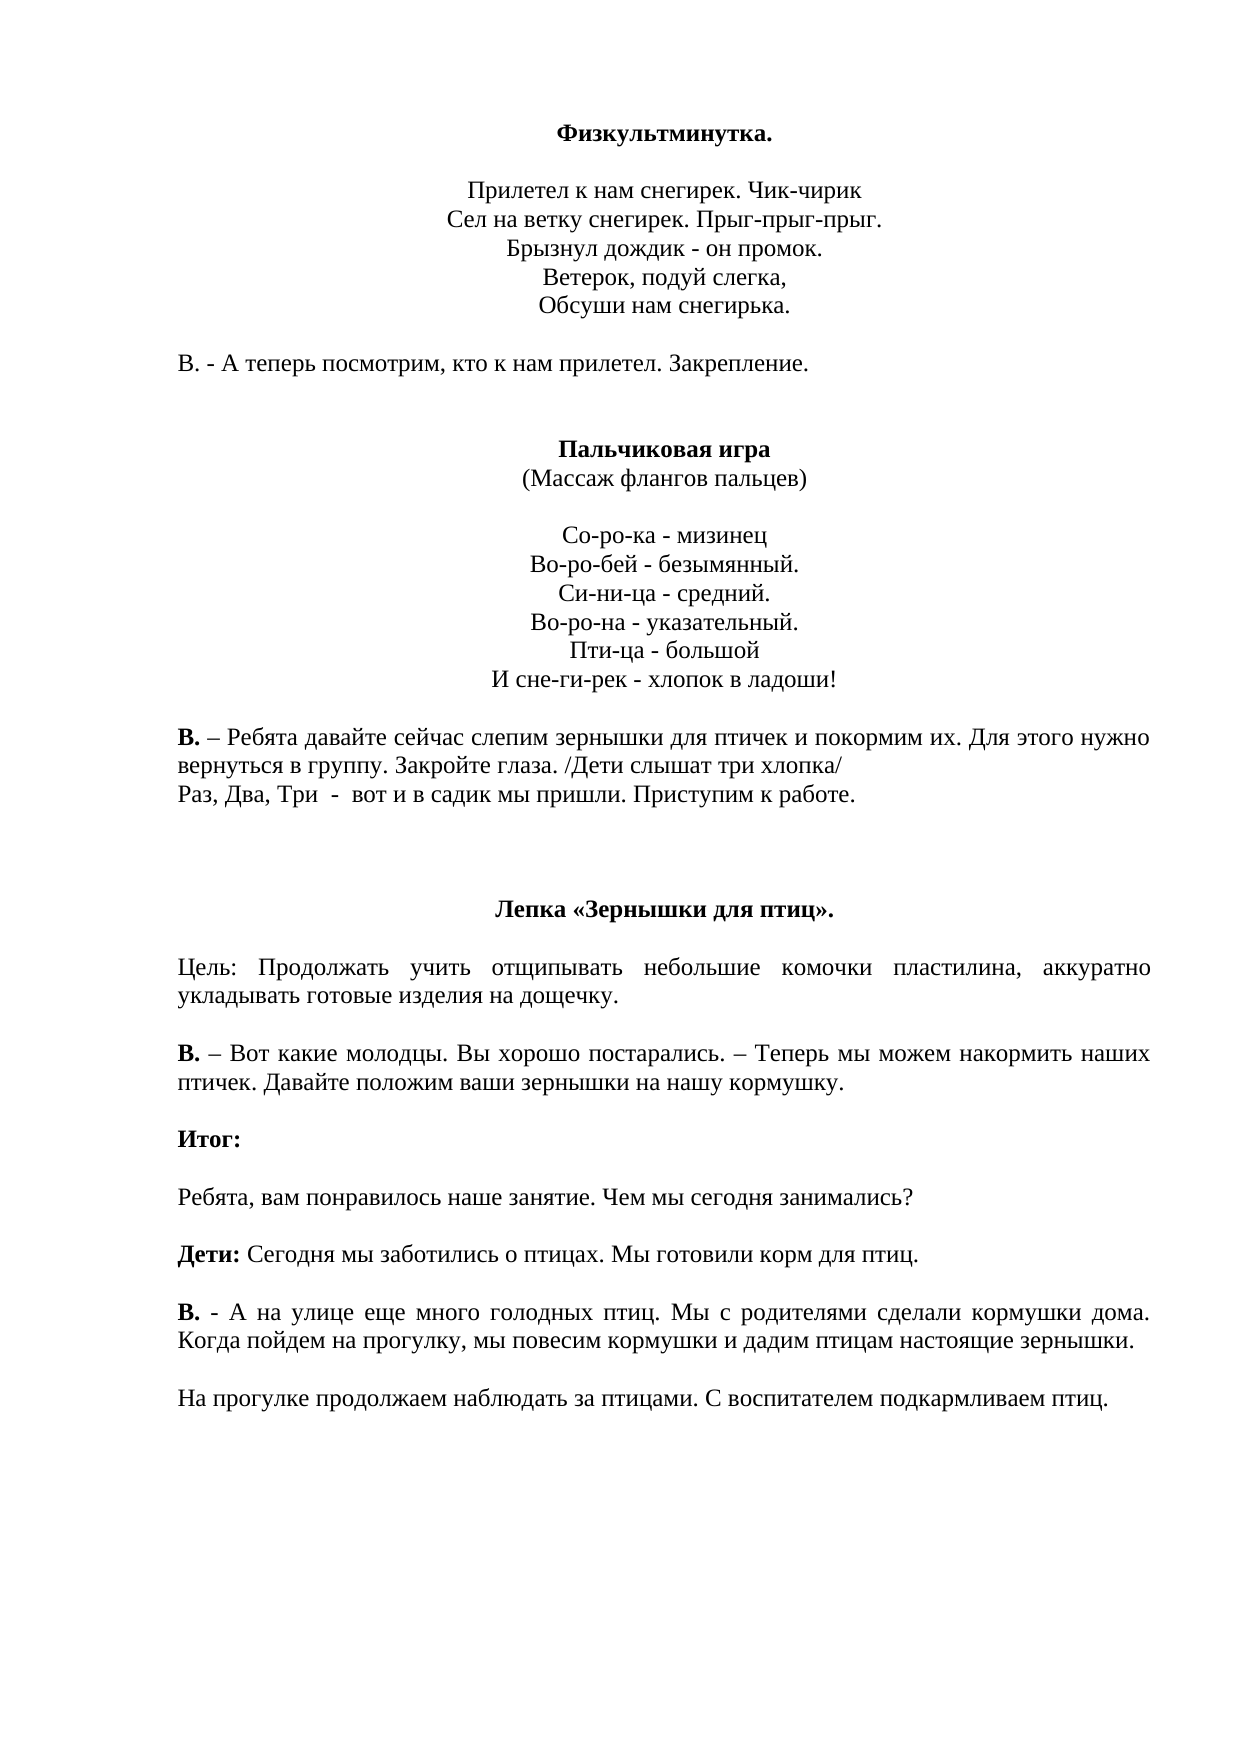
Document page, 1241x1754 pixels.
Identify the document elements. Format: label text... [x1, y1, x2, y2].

text В. – Ребята давайте сейчас слепим зернышки для птичек и покормим их. Для этого нужно вернуться в группу. Закройте глаза. /Дети слышат три хлопка/ [177, 722, 1152, 779]
text Си-ни-ца - средний. [177, 578, 1152, 607]
text Ветерок, подуй слегка, [177, 262, 1152, 291]
text Прилетел к нам снегирек. Чик-чирик [177, 176, 1152, 204]
text В. - А на улице еще много голодных птиц. Мы с родителями сделали кормушки дома. Когда пойдем на прогулку, мы повесим кормушки и дадим птицам настоящие зернышки. [177, 1297, 1152, 1354]
text Ребята, вам понравилось наше занятие. Чем мы сегодня занимались? [177, 1182, 1152, 1211]
text Брызнул дождик - он промок. [177, 233, 1152, 262]
text Цель: Продолжать учить отщипывать небольшие комочки пластилина, аккуратно укладывать готовые изделия на дощечку. [177, 952, 1152, 1009]
text В. - А теперь посмотрим, кто к нам прилетел. Закрепление. [177, 348, 1152, 377]
text Дети: Сегодня мы заботились о птицах. Мы готовили корм для птиц. [177, 1239, 1152, 1268]
text В. – Вот какие молодцы. Вы хорошо постарались. – Теперь мы можем накормить наших птичек. Давайте положим ваши зернышки на нашу кормушку. [177, 1038, 1152, 1096]
text Физкультминутка. [177, 118, 1152, 147]
text Пти-ца - большой [177, 636, 1152, 664]
text Со-ро-ка - мизинец [177, 521, 1152, 549]
text Во-ро-на - указательный. [177, 607, 1152, 636]
text Пальчиковая игра [177, 434, 1152, 463]
text И сне-ги-рек - хлопок в ладоши! [177, 664, 1152, 693]
text Обсуши нам снегирька. [177, 291, 1152, 319]
text (Массаж флангов пальцев) [177, 463, 1152, 492]
text На прогулке продолжаем наблюдать за птицами. С воспитателем подкармливаем птиц. [177, 1383, 1152, 1412]
text Лепка «Зернышки для птиц». [177, 894, 1152, 923]
text Сел на ветку снегирек. Прыг-прыг-прыг. [177, 204, 1152, 233]
text Раз, Два, Три - вот и в садик мы пришли. Приступим к работе. [177, 779, 1152, 808]
text Итог: [177, 1124, 1152, 1153]
text Во-ро-бей - безымянный. [177, 549, 1152, 578]
